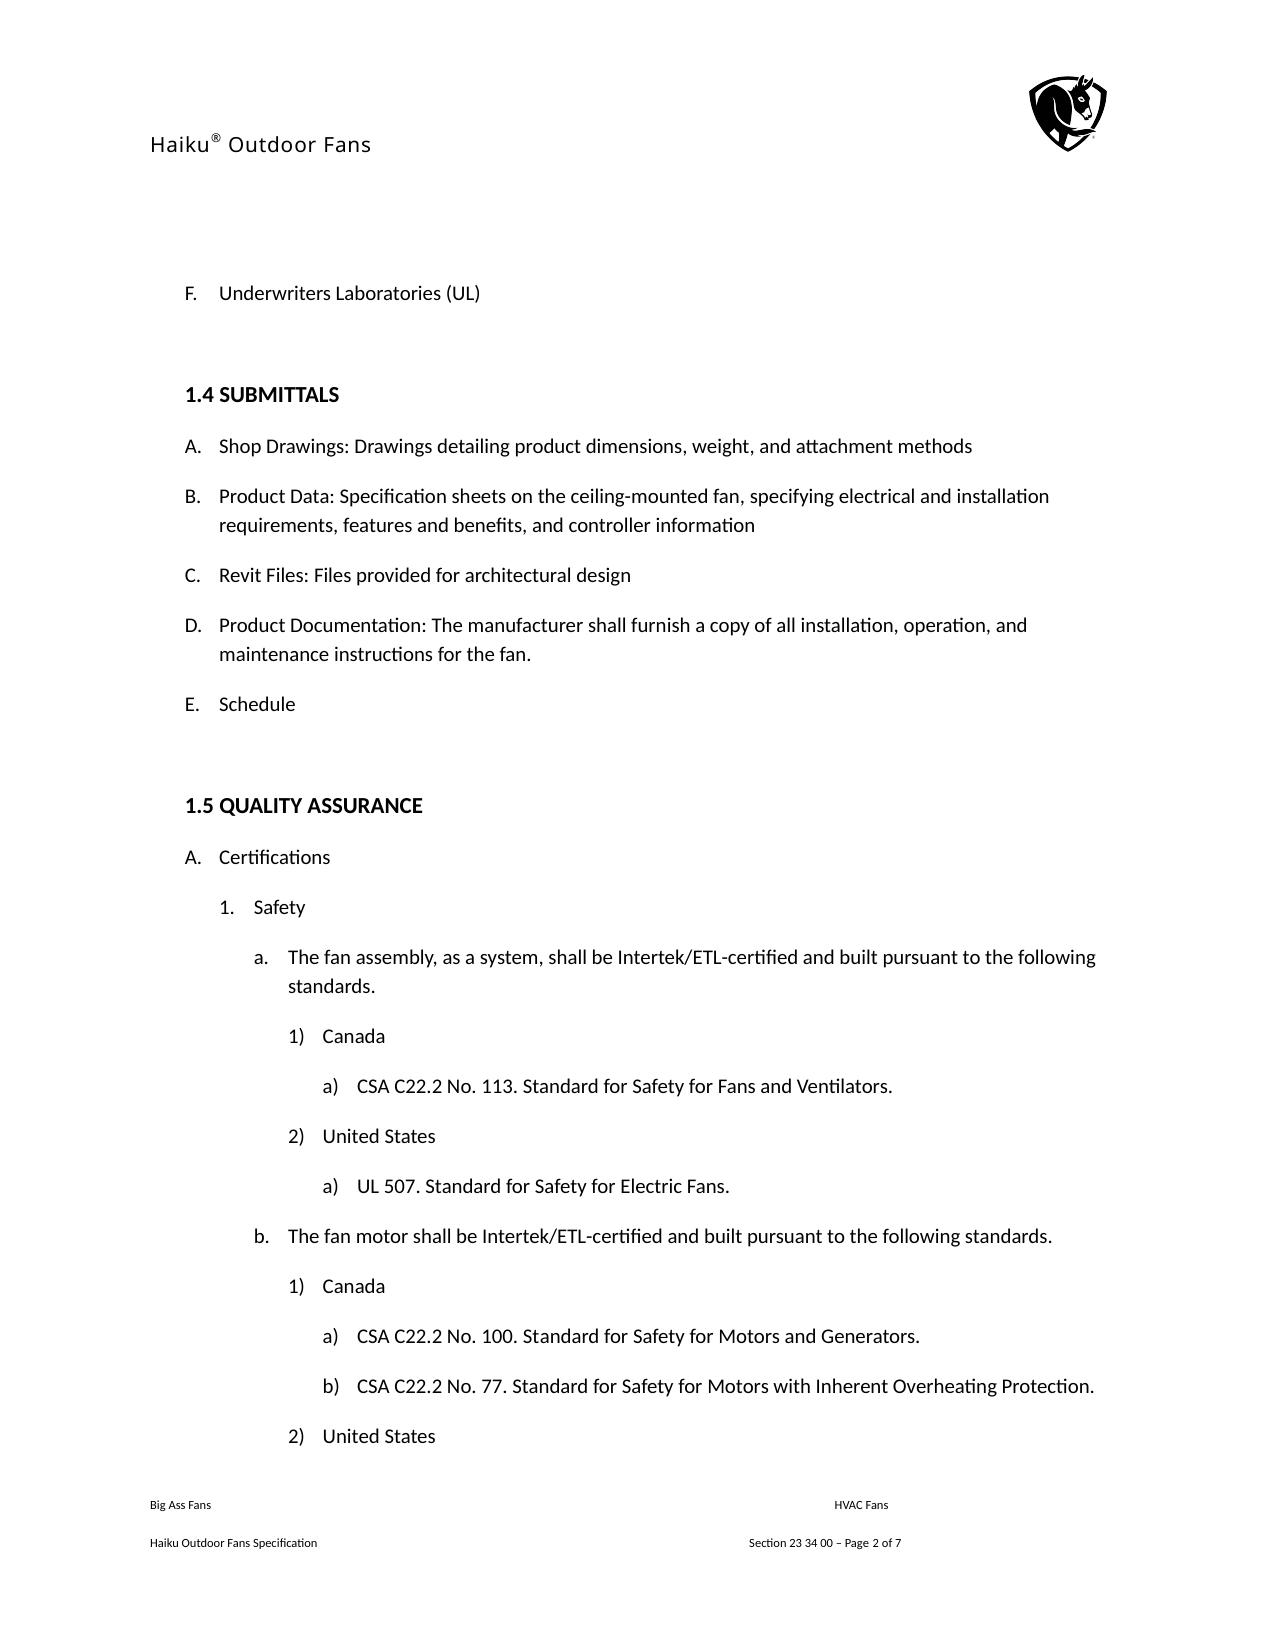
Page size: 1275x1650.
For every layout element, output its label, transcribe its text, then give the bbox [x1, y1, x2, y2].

text CSA C22.2 No. 113. Standard for Safety for Fans and Ventilators. [322, 1073, 1125, 1099]
text Canada [288, 1273, 1125, 1299]
text United States [288, 1123, 1125, 1149]
text Shop Drawings: Drawings detailing product dimensions, weight, and attachment methods [184, 433, 1125, 458]
text Product Data: Specification sheets on the ceiling-mounted fan, specifying electrical and installation requirements, features and benefits, and controller information [184, 483, 1125, 538]
picture [1029, 75, 1107, 152]
text The fan assembly, as a system, shall be Intertek/ETL-certified and built pursuant to the following standards. [253, 944, 1125, 999]
text Revit Files: Files provided for architectural design [184, 562, 1125, 588]
text 1.5 Quality assurance [150, 791, 1125, 819]
text Certifications [184, 844, 1125, 870]
text Schedule [184, 691, 1125, 717]
text Underwriters Laboratories (UL) [184, 280, 1125, 305]
text 1.4 Submittals [150, 380, 1125, 408]
text Safety [219, 894, 1125, 920]
text UL 507. Standard for Safety for Electric Fans. [322, 1173, 1125, 1199]
text CSA C22.2 No. 77. Standard for Safety for Motors with Inherent Overheating Protection. [322, 1373, 1125, 1399]
text CSA C22.2 No. 100. Standard for Safety for Motors and Generators. [322, 1323, 1125, 1349]
text United States [288, 1423, 1125, 1449]
text The fan motor shall be Intertek/ETL-certified and built pursuant to the following standards. [253, 1223, 1125, 1249]
text Product Documentation: The manufacturer shall furnish a copy of all installation, operation, and maintenance instructions for the fan. [184, 612, 1125, 667]
text Canada [288, 1023, 1125, 1049]
